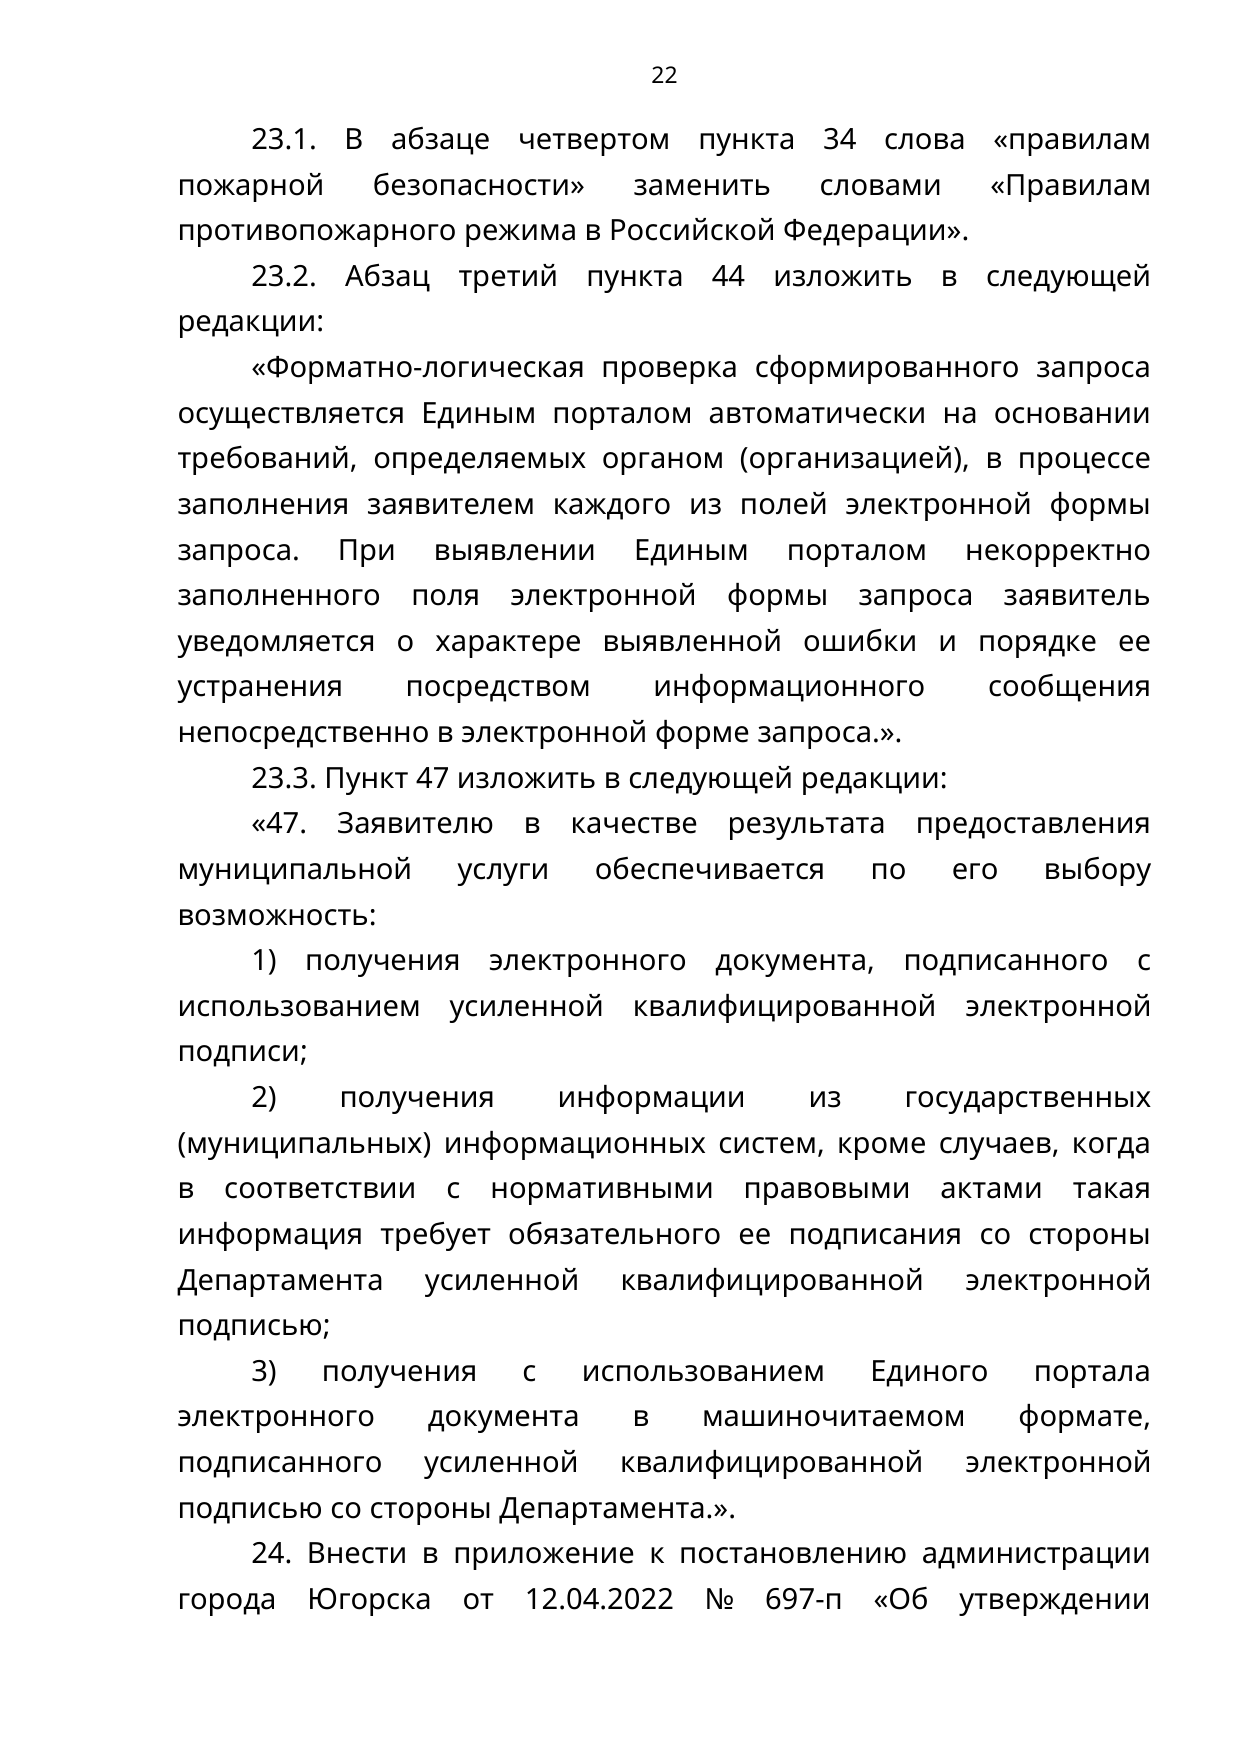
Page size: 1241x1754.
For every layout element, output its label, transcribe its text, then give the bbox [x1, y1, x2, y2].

text 1) получения электронного документа, подписанного с использованием усиленной квалифицированной электронной подписи; [177, 939, 1152, 1070]
text 3) получения с использованием Единого портала электронного документа в машиночитаемом формате, подписанного усиленной квалифицированной электронной подписью со стороны Департамента.». [177, 1350, 1152, 1527]
text «47. Заявителю в качестве результата предоставления муниципальной услуги обеспечивается по его выбору возможность: [177, 802, 1152, 933]
text 23.1. В абзаце четвертом пункта 34 слова «правилам пожарной безопасности» заменить словами «Правилам противопожарного режима в Российской Федерации». [177, 118, 1152, 249]
text 2) получения информации из государственных (муниципальных) информационных систем, кроме случаев, когда в соответствии с нормативными правовыми актами такая информация требует обязательного ее подписания со стороны Департамента усиленной квалифицированной электронной подписью; [177, 1076, 1152, 1344]
text 23.3. Пункт 47 изложить в следующей редакции: [177, 757, 1152, 797]
text 23.2. Абзац третий пункта 44 изложить в следующей редакции: [177, 255, 1152, 340]
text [177, 1532, 1152, 1618]
text «Форматно-логическая проверка сформированного запроса осуществляется Единым порталом автоматически на основании требований, определяемых органом (организацией), в процессе заполнения заявителем каждого из полей электронной формы запроса. При выявлении Единым порталом некорректно заполненного поля электронной формы запроса заявитель уведомляется о характере выявленной ошибки и порядке ее устранения посредством информационного сообщения непосредственно в электронной форме запроса.». [177, 346, 1152, 751]
